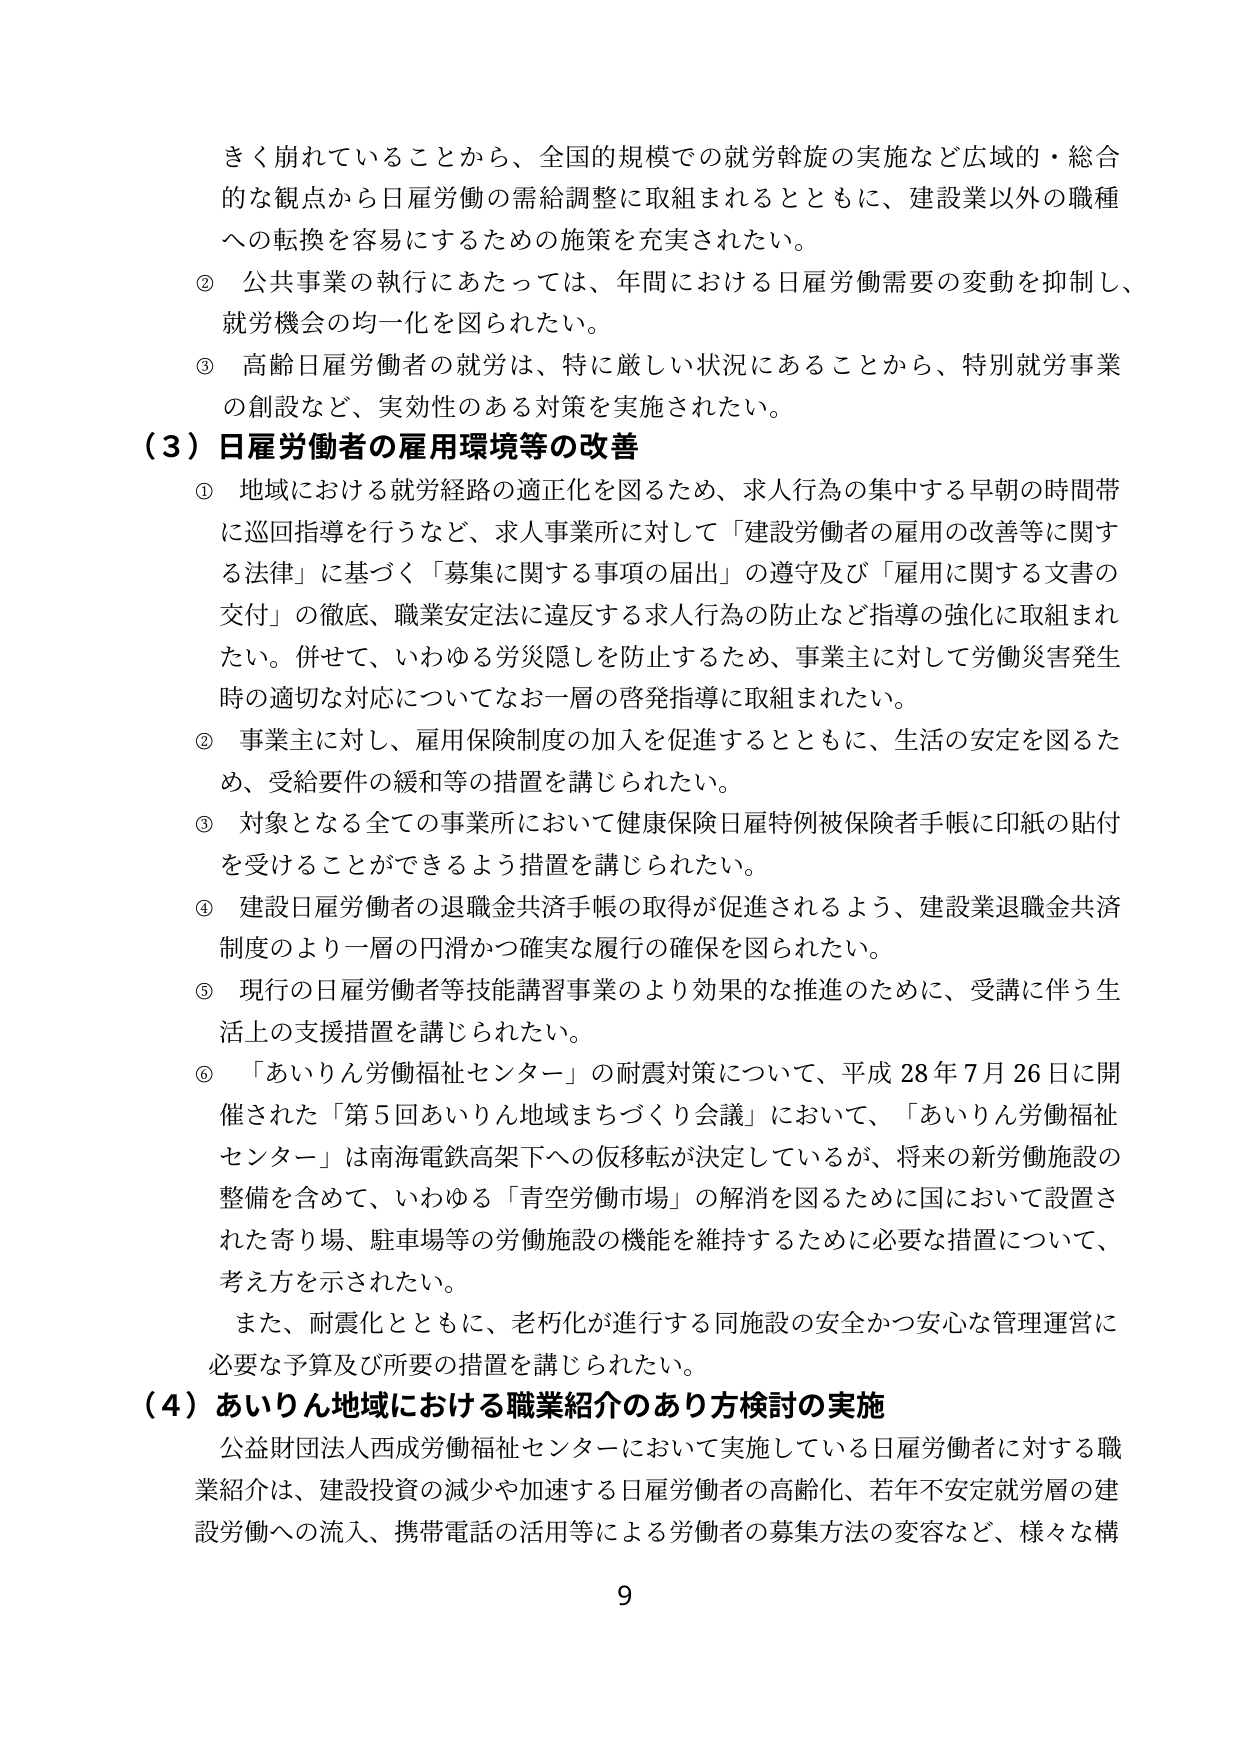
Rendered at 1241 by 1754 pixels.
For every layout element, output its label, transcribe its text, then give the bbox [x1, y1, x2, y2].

text ② 公共事業の執行にあたっては、年間における日雇労働需要の変動を抑制し、就労機会の均一化を図られたい。 [195, 258, 1122, 341]
text ③ 高齢日雇労働者の就労は、特に厳しい状況にあることから、特別就労事業の創設など、実効性のある対策を実施されたい。 [195, 341, 1122, 424]
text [194, 133, 1122, 258]
text ① 地域における就労経路の適正化を図るため、求人行為の集中する早朝の時間帯に巡回指導を行うなど、求人事業所に対して「建設労働者の雇用の改善等に関する法律」に基づく「募集に関する事項の届出」の遵守及び「雇用に関する文書の交付」の徹底、職業安定法に違反する求人行為の防止など指導の強化に取組まれたい。併せて、いわゆる労災隠しを防止するため、事業主に対して労働災害発生時の適切な対応についてなお一層の啓発指導に取組まれたい。 [194, 466, 1122, 716]
text ⑤ 現行の日雇労働者等技能講習事業のより効果的な推進のために、受講に伴う生活上の支援措置を講じられたい。 [194, 966, 1122, 1049]
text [194, 1424, 1122, 1549]
text ③ 対象となる全ての事業所において健康保険日雇特例被保険者手帳に印紙の貼付を受けることができるよう措置を講じられたい。 [194, 799, 1122, 883]
text ⑥ 「あいりん労働福祉センター」の耐震対策について、平成28年7月26日に開催された「第５回あいりん地域まちづくり会議」において、「あいりん労働福祉センター」は南海電鉄高架下への仮移転が決定しているが、将来の新労働施設の整備を含めて、いわゆる「青空労働市場」の解消を図るために国において設置された寄り場、駐車場等の労働施設の機能を維持するために必要な措置について、考え方を示されたい。 [194, 1049, 1122, 1299]
text ④ 建設日雇労働者の退職金共済手帳の取得が促進されるよう、建設業退職金共済制度のより一層の円滑かつ確実な履行の確保を図られたい。 [194, 883, 1122, 966]
text ② 事業主に対し、雇用保険制度の加入を促進するとともに、生活の安定を図るため、受給要件の緩和等の措置を講じられたい。 [194, 716, 1122, 799]
text （３）日雇労働者の雇用環境等の改善 [127, 424, 1122, 466]
text また、耐震化とともに、老朽化が進行する同施設の安全かつ安心な管理運営に必要な予算及び所要の措置を講じられたい。 [208, 1299, 1122, 1383]
text （４）あいりん地域における職業紹介のあり方検討の実施 [127, 1383, 1122, 1424]
